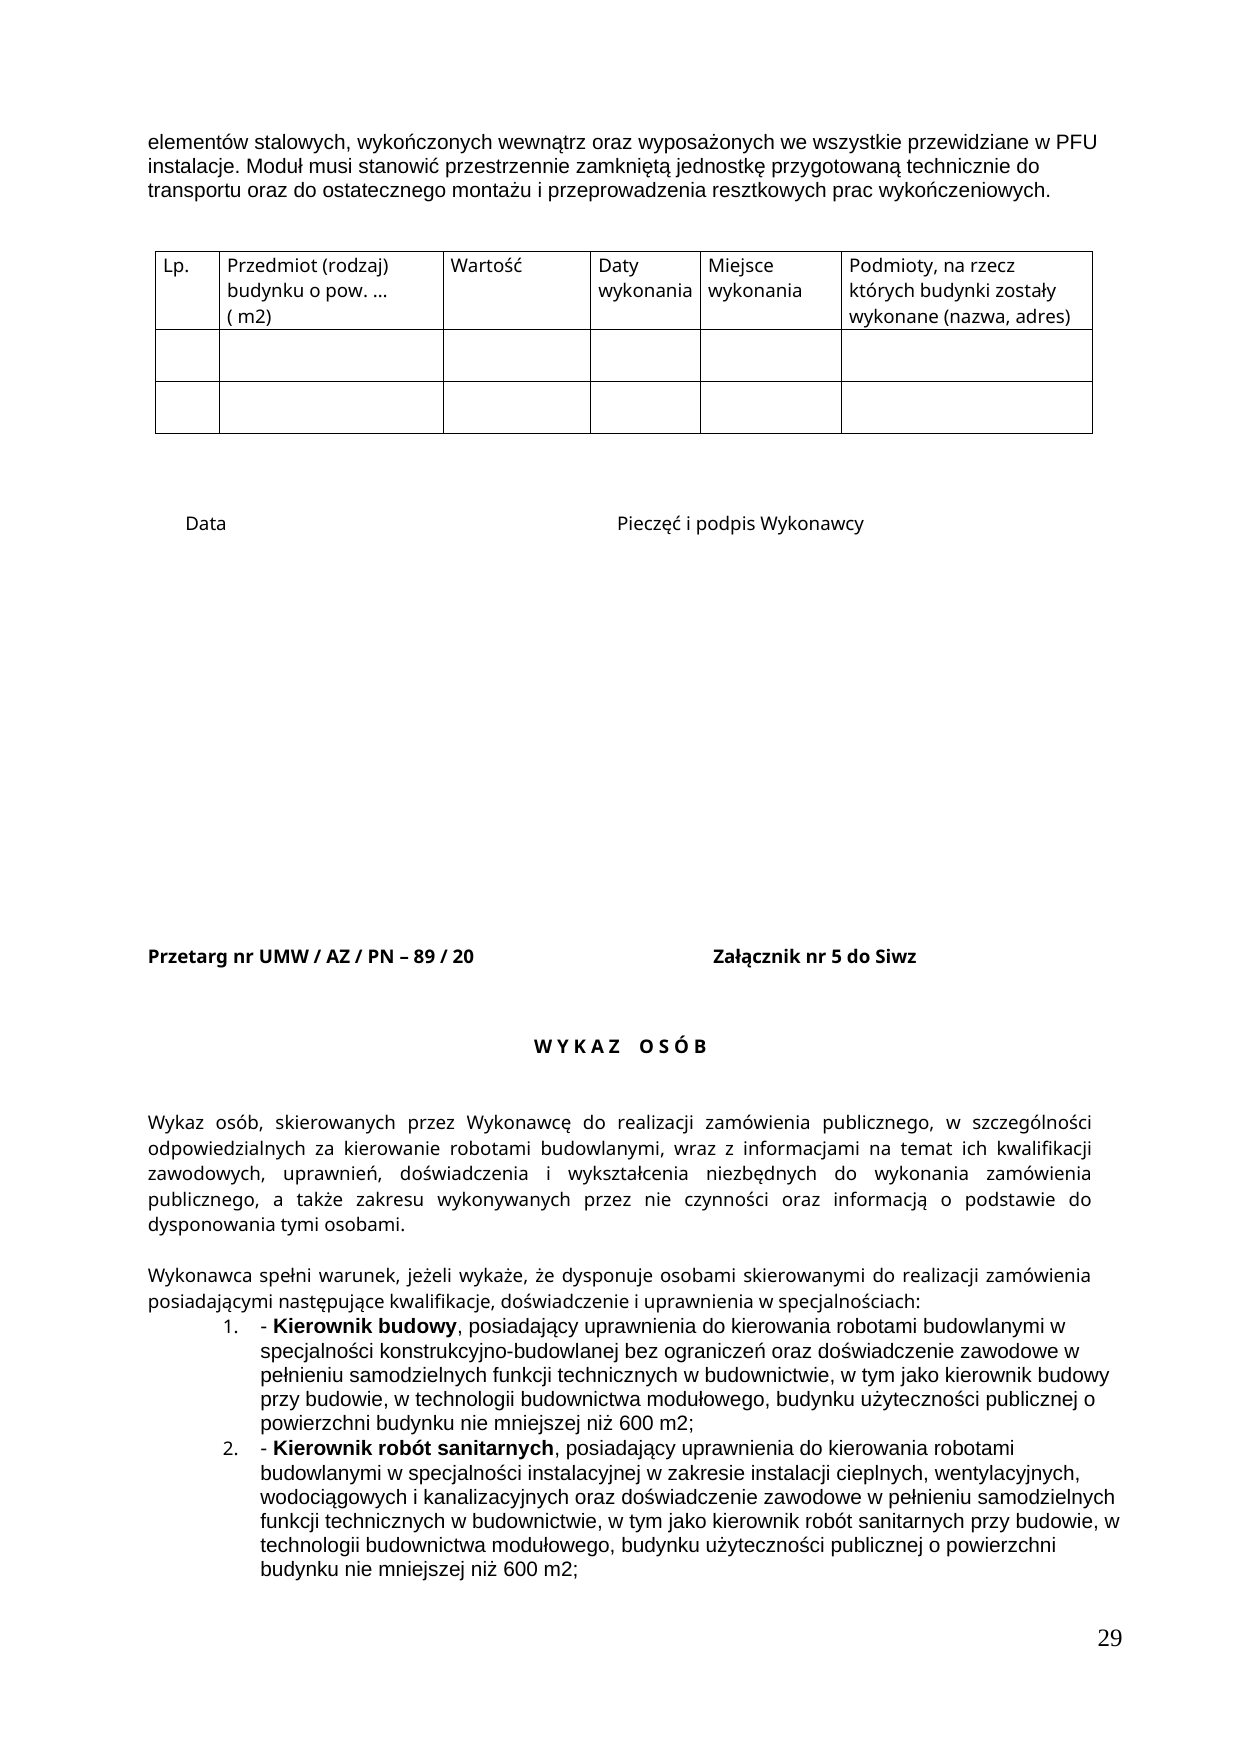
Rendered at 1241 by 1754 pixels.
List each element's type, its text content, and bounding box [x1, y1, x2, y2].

table_cell [701, 330, 841, 381]
table_cell [156, 382, 219, 433]
table_header Wartość [444, 252, 590, 329]
list - Kierownik budowy, posiadający uprawnienia do kierowania robotami budowlanymi w specjalności konstrukcyjno-budowlanej bez ograniczeń oraz doświadczenie zawodowe w pełnieniu samodzielnych funkcji technicznych w budownictwie, w tym jako kierownik budowy przy budowie, w technologii budownictwa modułowego, budynku użyteczności publicznej o powierzchni budynku nie mniejszej niż 600 m2; [223, 1314, 1122, 1435]
table_cell [842, 382, 1092, 433]
table_header Podmioty, na rzecz których budynki zostały wykonane (nazwa, adres) [842, 252, 1092, 329]
text Wykaz osób, skierowanych przez Wykonawcę do realizacji zamówienia publicznego, w szczególności odpowiedzialnych za kierowanie robotami budowlanymi, wraz z informacjami na temat ich kwalifikacji zawodowych, uprawnień, doświadczenia i wykształcenia niezbędnych do wykonania zamówienia publicznego, a także zakresu wykonywanych przez nie czynności oraz informacją o podstawie do dysponowania tymi osobami. [148, 1110, 1093, 1237]
table_header Daty wykonania [591, 252, 700, 329]
table_cell [156, 330, 219, 381]
table_cell [591, 330, 700, 381]
text Przetarg nr UMW / AZ / PN – 89 / 20 Załącznik nr 5 do Siwz [148, 944, 1093, 969]
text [148, 130, 1122, 202]
table_cell [220, 382, 443, 433]
text Data Pieczęć i podpis Wykonawcy [185, 511, 1073, 536]
table_header Przedmiot (rodzaj) budynku o pow. … ( m2) [220, 252, 443, 329]
table_cell [444, 382, 590, 433]
table_cell [701, 382, 841, 433]
text Wykonawca spełni warunek, jeżeli wykaże, że dysponuje osobami skierowanymi do realizacji zamówienia posiadającymi następujące kwalifikacje, doświadczenie i uprawnienia w specjalnościach: [148, 1263, 1093, 1314]
table_cell [444, 330, 590, 381]
table_cell [591, 382, 700, 433]
text W Y K A Z O S Ó B [148, 1033, 1093, 1059]
table_cell [842, 330, 1092, 381]
table_header Lp. [156, 252, 219, 329]
table_header Miejsce wykonania [701, 252, 841, 329]
table_cell [220, 330, 443, 381]
list - Kierownik robót sanitarnych, posiadający uprawnienia do kierowania robotami budowlanymi w specjalności instalacyjnej w zakresie instalacji cieplnych, wentylacyjnych, wodociągowych i kanalizacyjnych oraz doświadczenie zawodowe w pełnieniu samodzielnych funkcji technicznych w budownictwie, w tym jako kierownik robót sanitarnych przy budowie, w technologii budownictwa modułowego, budynku użyteczności publicznej o powierzchni budynku nie mniejszej niż 600 m2; [223, 1435, 1122, 1581]
